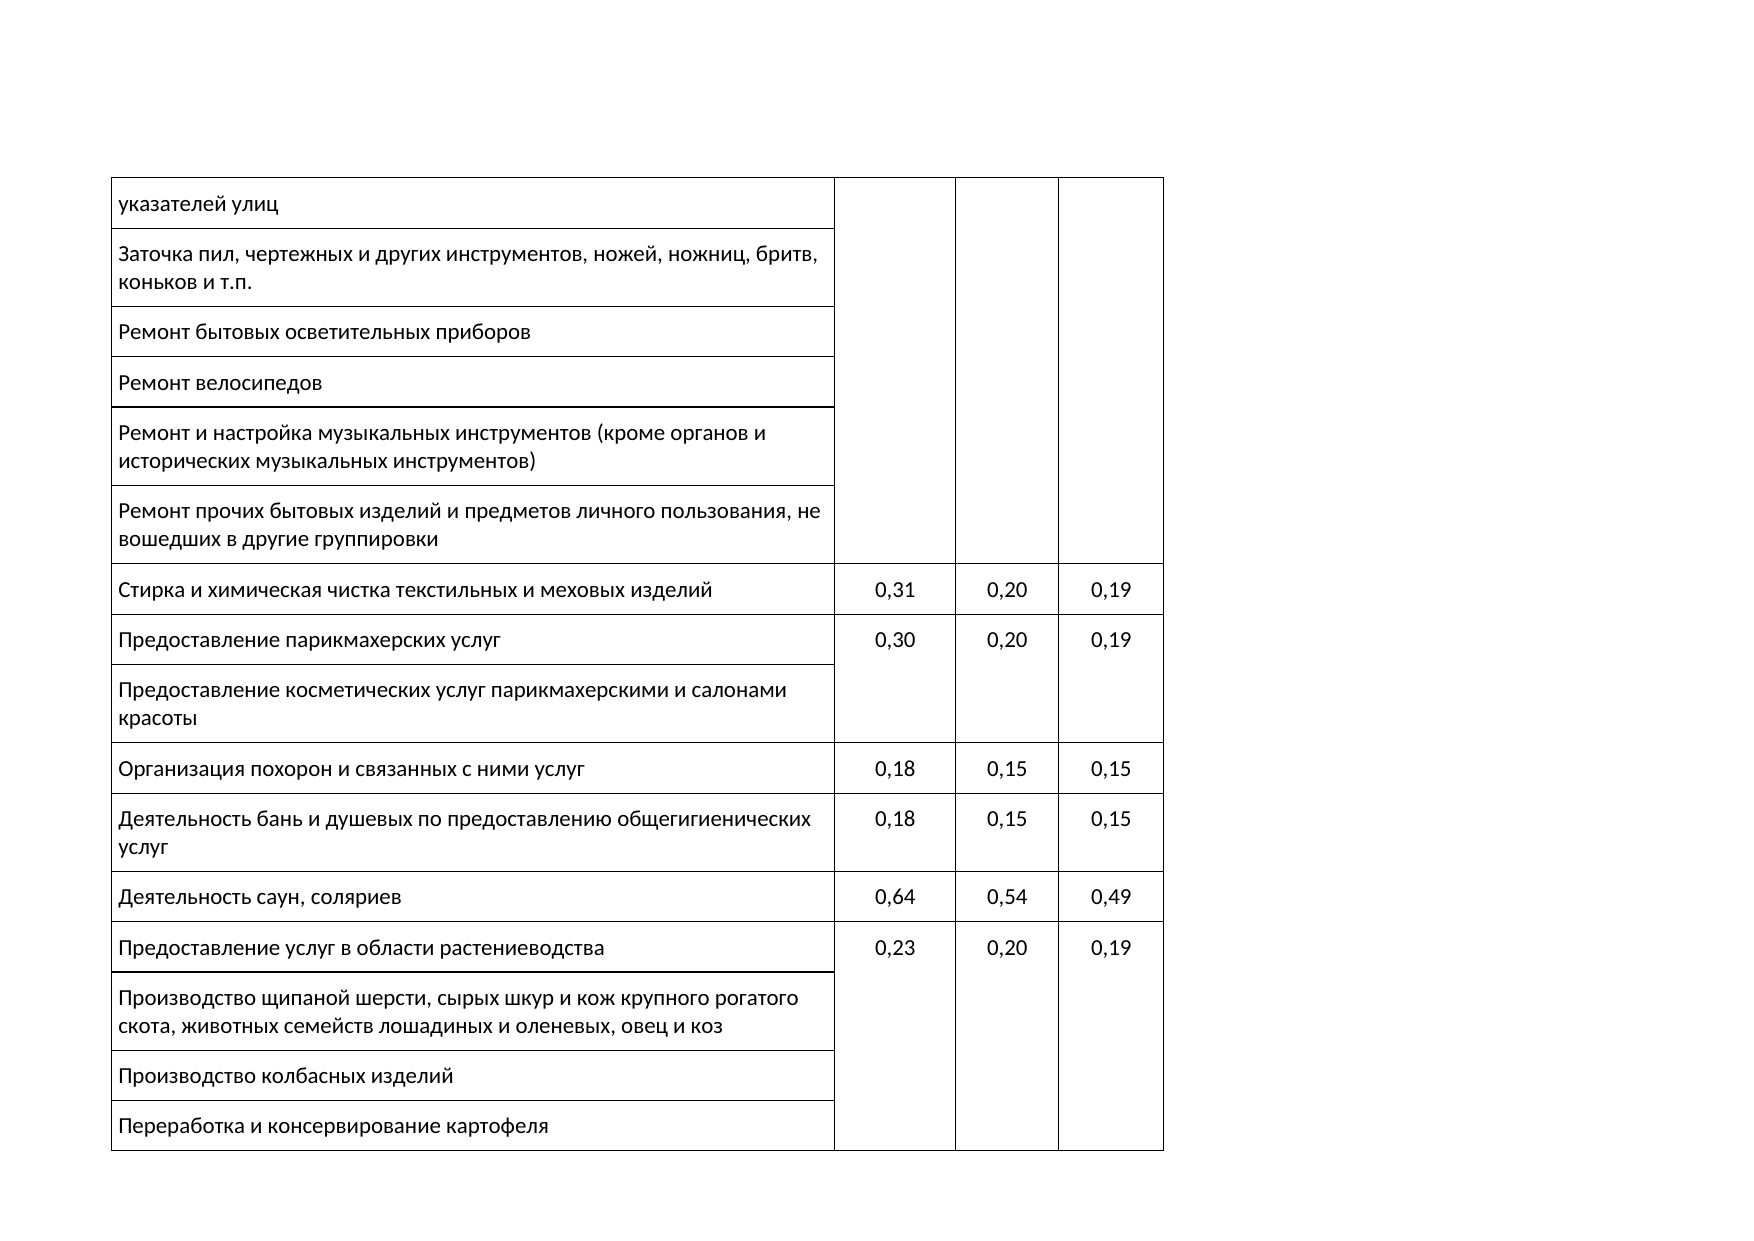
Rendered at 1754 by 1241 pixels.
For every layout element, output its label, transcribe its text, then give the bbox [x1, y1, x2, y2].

table_cell Деятельность бань и душевых по предоставлению общегигиенических услуг [112, 794, 834, 871]
table_cell 0,18 [835, 743, 955, 792]
table_cell Предоставление парикмахерских услуг [112, 615, 834, 664]
table_cell 0,15 [1059, 743, 1163, 792]
table_cell 0,49 [1059, 872, 1163, 921]
table_cell 0,15 [1059, 794, 1163, 871]
table_cell 0,30 [835, 615, 955, 742]
table_cell Ремонт прочих бытовых изделий и предметов личного пользования, не вошедших в другие группировки [112, 486, 834, 563]
table_cell 0,20 [956, 564, 1058, 613]
table_cell 0,18 [835, 794, 955, 871]
table_cell 0,20 [956, 922, 1058, 1150]
table_cell 0,23 [835, 922, 955, 1150]
table_cell Переработка и консервирование картофеля [112, 1101, 834, 1150]
table_cell 0,54 [956, 872, 1058, 921]
table_cell Производство колбасных изделий [112, 1051, 834, 1100]
table_cell Организация похорон и связанных с ними услуг [112, 743, 834, 792]
table_cell 0,31 [835, 564, 955, 613]
table_cell Предоставление косметических услуг парикмахерскими и салонами красоты [112, 665, 834, 742]
table_cell Ремонт и настройка музыкальных инструментов (кроме органов и исторических музыкальных инструментов) [112, 408, 834, 485]
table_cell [112, 178, 834, 227]
table_cell Деятельность саун, соляриев [112, 872, 834, 921]
table_cell Ремонт бытовых осветительных приборов [112, 307, 834, 356]
table_cell 0,19 [1059, 564, 1163, 613]
table_cell 0,15 [956, 794, 1058, 871]
table_cell Ремонт велосипедов [112, 357, 834, 406]
table_cell Заточка пил, чертежных и других инструментов, ножей, ножниц, бритв, коньков и т.п. [112, 229, 834, 306]
table_cell 0,15 [956, 743, 1058, 792]
table_cell 0,19 [1059, 615, 1163, 742]
table_cell 0,64 [835, 872, 955, 921]
table_cell Предоставление услуг в области растениеводства [112, 922, 834, 971]
table_cell Стирка и химическая чистка текстильных и меховых изделий [112, 564, 834, 613]
table_cell Производство щипаной шерсти, сырых шкур и кож крупного рогатого скота, животных семейств лошадиных и оленевых, овец и коз [112, 973, 834, 1050]
table_cell 0,19 [1059, 922, 1163, 1150]
table_cell 0,20 [956, 615, 1058, 742]
